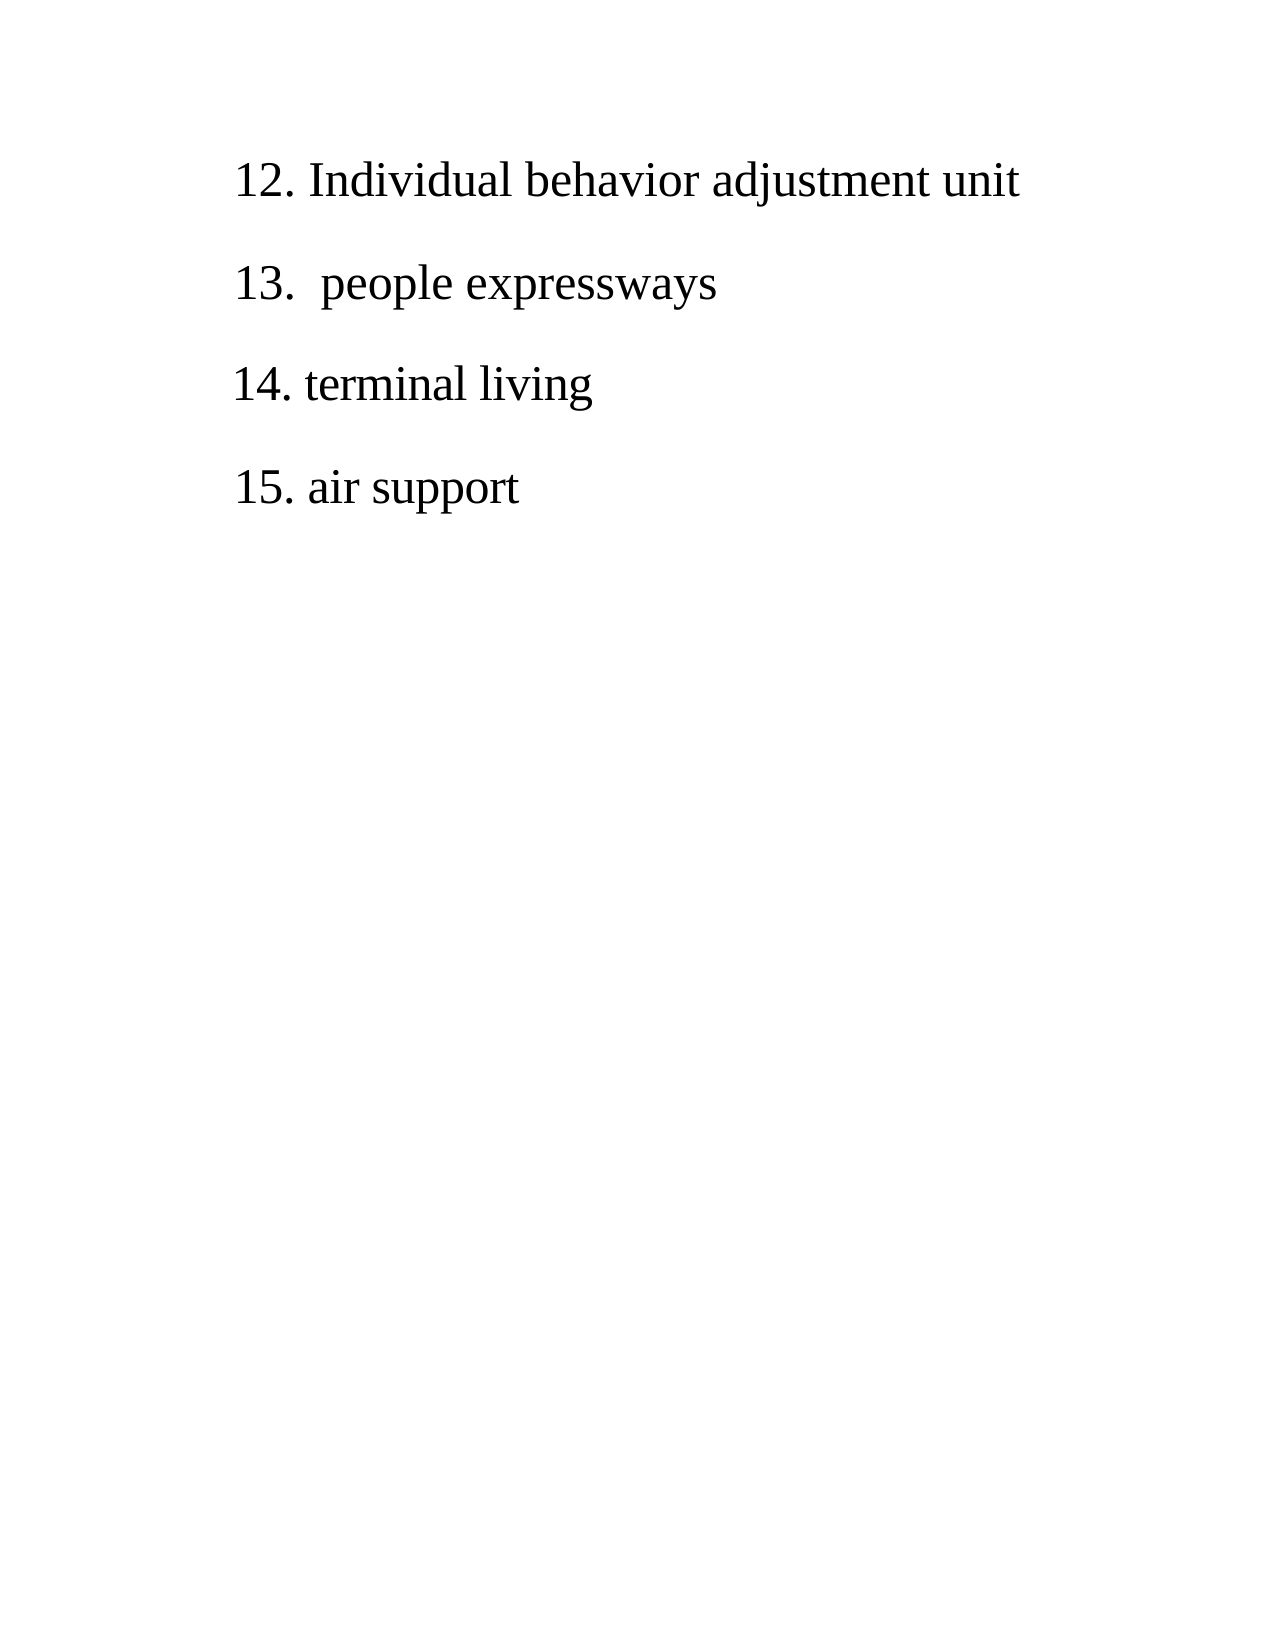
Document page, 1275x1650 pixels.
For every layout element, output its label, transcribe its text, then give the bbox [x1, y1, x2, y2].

text 13. people expressways [233, 252, 1203, 310]
text 15. air support [233, 456, 638, 514]
text 14. terminal living [231, 354, 638, 411]
text 12. Individual behavior adjustment unit [233, 150, 1203, 207]
